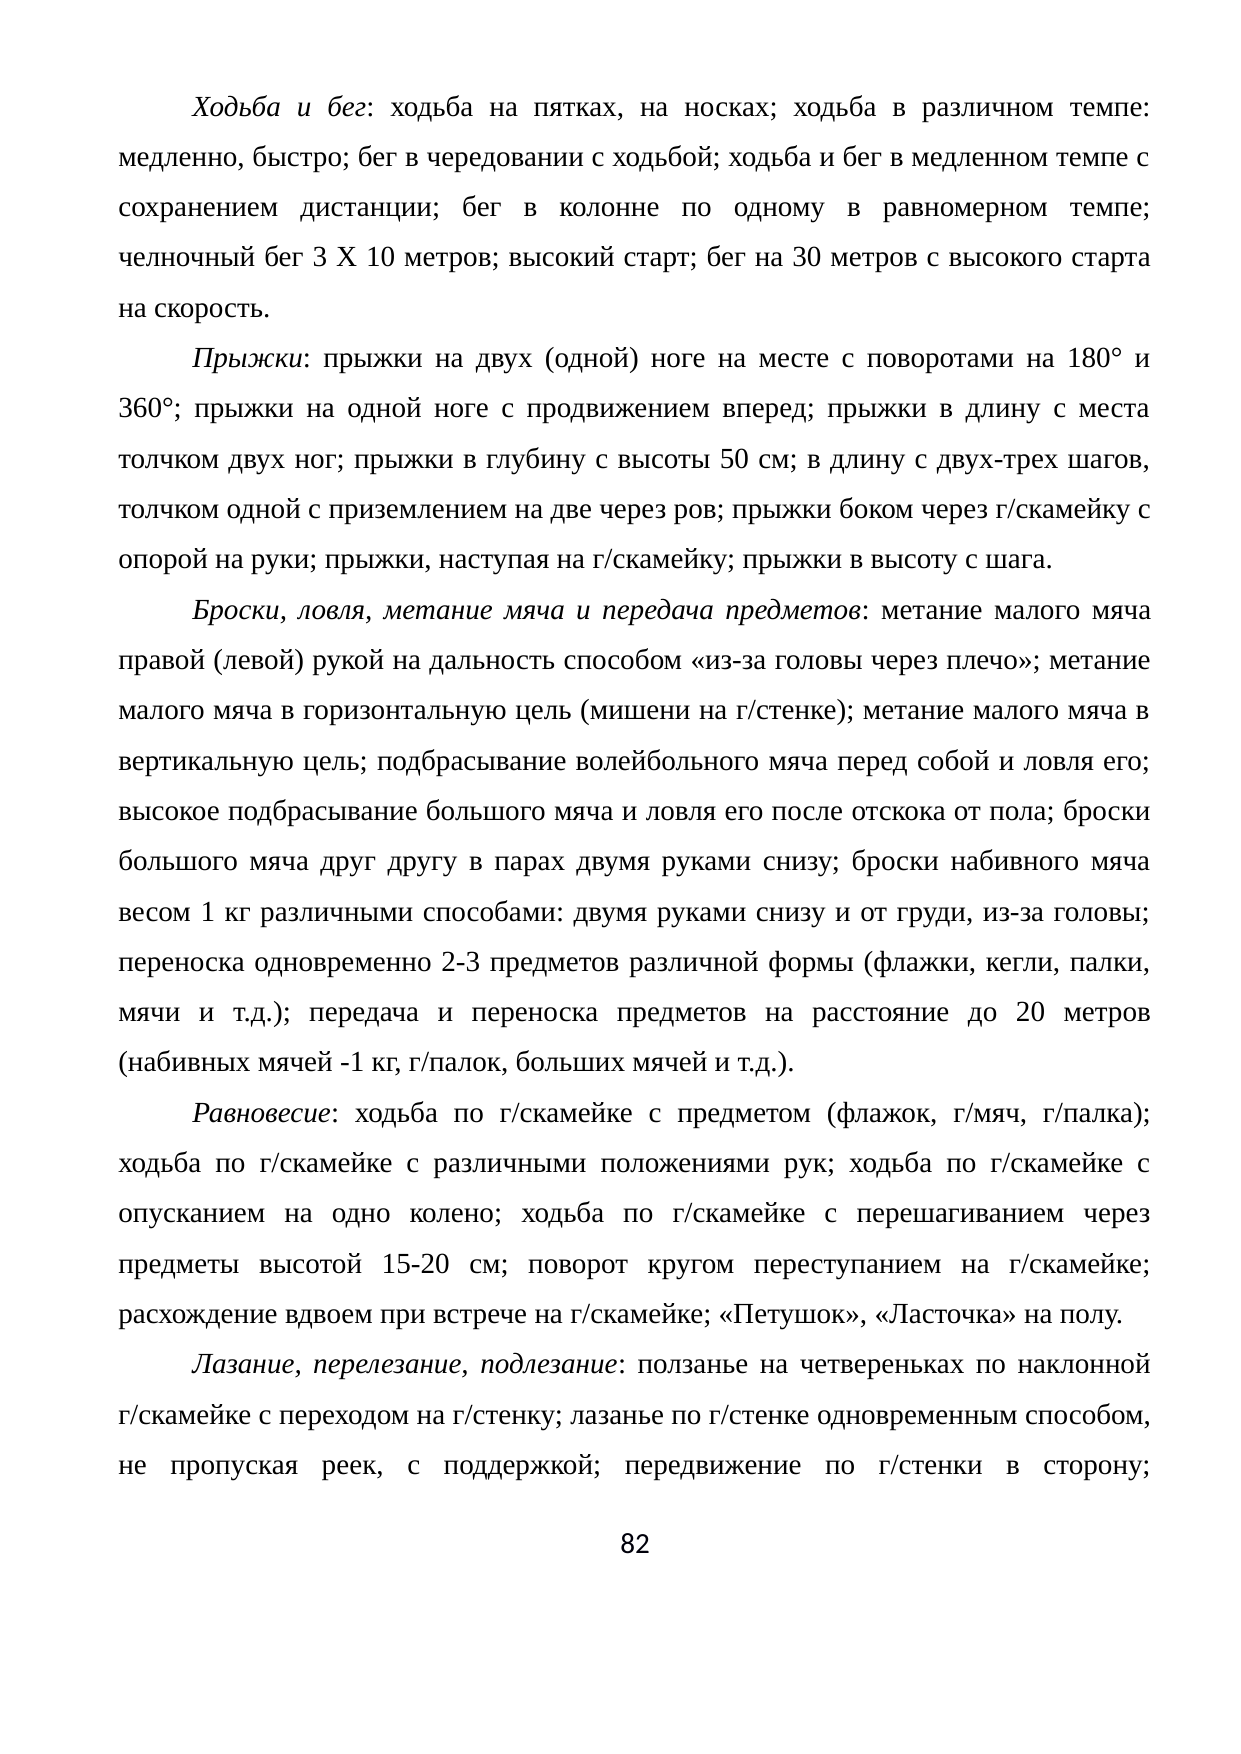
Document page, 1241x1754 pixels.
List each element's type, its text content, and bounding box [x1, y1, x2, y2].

text Равновесие: ходьба по г/скамейке с предметом (флажок, г/мяч, г/палка); ходьба по г/скамейке с различными положениями рук; ходьба по г/скамейке с опусканием на одно колено; ходьба по г/скамейке с перешагиванием через предметы высотой 15-20 см; поворот кругом переступанием на г/скамейке; расхождение вдвоем при встрече на г/скамейке; «Петушок», «Ласточка» на полу. [118, 1095, 1152, 1330]
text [118, 1346, 1152, 1481]
text Ходьба и бег: ходьба на пятках, на носках; ходьба в различном темпе: медленно, быстро; бег в чередовании с ходьбой; ходьба и бег в медленном темпе с сохранением дистанции; бег в колонне по одному в равномерном темпе; челночный бег 3 Х 10 метров; высокий старт; бег на 30 метров с высокого старта на скорость. [118, 89, 1152, 323]
text Прыжки: прыжки на двух (одной) ноге на месте с поворотами на 180° и 360°; прыжки на одной ноге с продвижением вперед; прыжки в длину с места толчком двух ног; прыжки в глубину с высоты 50 см; в длину с двух-трех шагов, толчком одной с приземлением на две через ров; прыжки боком через г/скамейку с опорой на руки; прыжки, наступая на г/скамейку; прыжки в высоту с шага. [118, 340, 1152, 575]
text Броски, ловля, метание мяча и передача предметов: метание малого мяча правой (левой) рукой на дальность способом «из-за головы через плечо»; метание малого мяча в горизонтальную цель (мишени на г/стенке); метание малого мяча в вертикальную цель; подбрасывание волейбольного мяча перед собой и ловля его; высокое подбрасывание большого мяча и ловля его после отскока от пола; броски большого мяча друг другу в парах двумя руками снизу; броски набивного мяча весом 1 кг различными способами: двумя руками снизу и от груди, из-за головы; переноска одновременно 2-3 предметов различной формы (флажки, кегли, палки, мячи и т.д.); передача и переноска предметов на расстояние до 20 метров (набивных мячей -1 кг, г/палок, больших мячей и т.д.). [118, 592, 1152, 1078]
